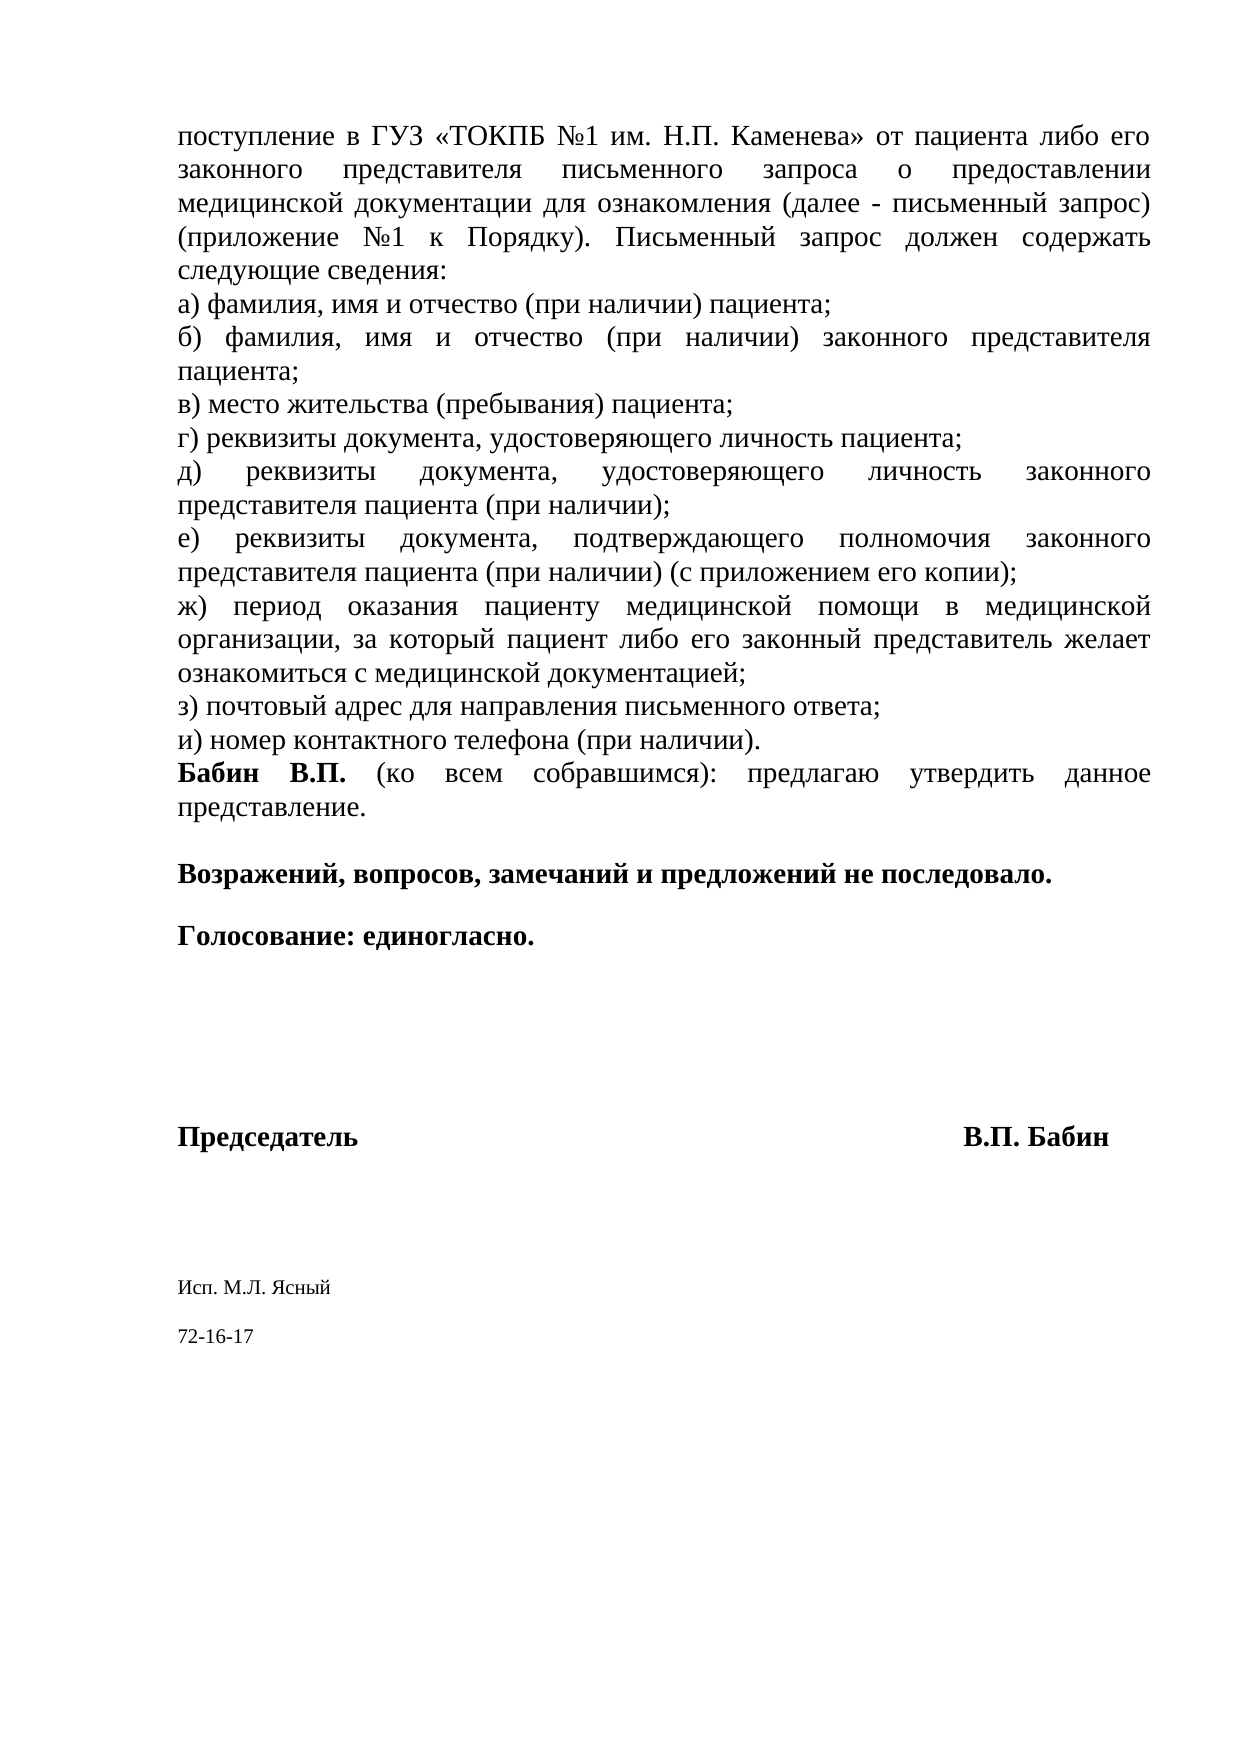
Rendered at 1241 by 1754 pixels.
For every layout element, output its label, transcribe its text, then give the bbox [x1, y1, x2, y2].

text г) реквизиты документа, удостоверяющего личность пациента; [177, 420, 1152, 453]
text е) реквизиты документа, подтверждающего полномочия законного представителя пациента (при наличии) (с приложением его копии); [177, 521, 1152, 588]
text и) номер контактного телефона (при наличии). [177, 722, 1152, 755]
text 72-16-17 [177, 1323, 1152, 1348]
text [177, 118, 1152, 286]
text Бабин В.П. (ко всем собравшимся): предлагаю утвердить данное представление. [177, 755, 1152, 822]
text з) почтовый адрес для направления письменного ответа; [177, 688, 1152, 722]
text д) реквизиты документа, удостоверяющего личность законного представителя пациента (при наличии); [177, 453, 1152, 521]
text Возражений, вопросов, замечаний и предложений не последовало. [177, 856, 1152, 889]
text б) фамилия, имя и отчество (при наличии) законного представителя пациента; [177, 319, 1152, 386]
text а) фамилия, имя и отчество (при наличии) пациента; [177, 286, 1152, 319]
text Исп. М.Л. Ясный [177, 1275, 1152, 1299]
text Голосование: единогласно. [177, 918, 1152, 951]
text в) место жительства (пребывания) пациента; [177, 386, 1152, 420]
text ж) период оказания пациенту медицинской помощи в медицинской организации, за который пациент либо его законный представитель желает ознакомиться с медицинской документацией; [177, 588, 1152, 688]
text Председатель В.П. Бабин [177, 1119, 1152, 1152]
